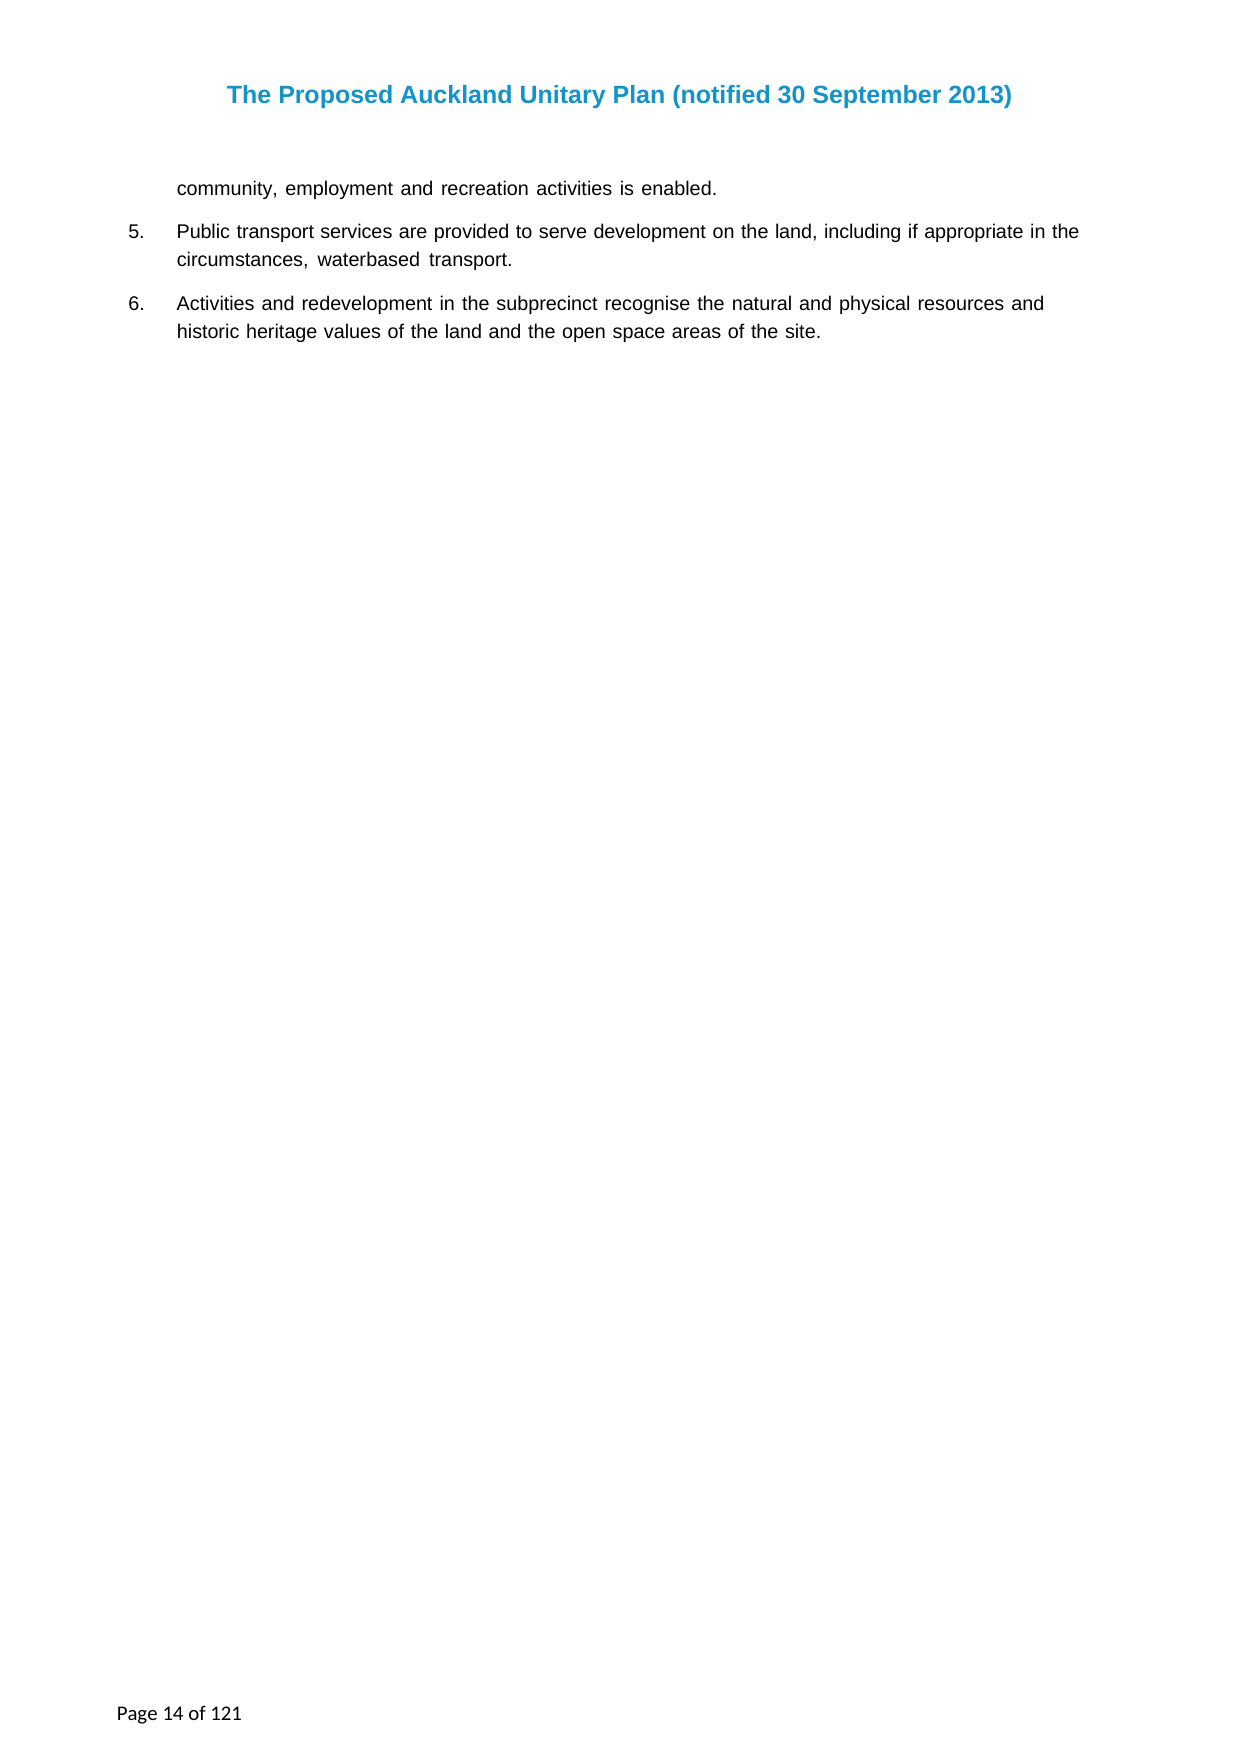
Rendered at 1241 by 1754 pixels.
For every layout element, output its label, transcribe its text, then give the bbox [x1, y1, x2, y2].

list Public transport services are provided to serve development on the land, including if appropriate in the circumstances, water­based transport. [128, 220, 1085, 271]
list Activities and re­development in the sub­precinct recognise the natural and physical resources and historic heritage values of the land and the open space areas of the site. [128, 292, 1063, 342]
text community, employment and recreation activities is enabled. [177, 176, 1096, 199]
